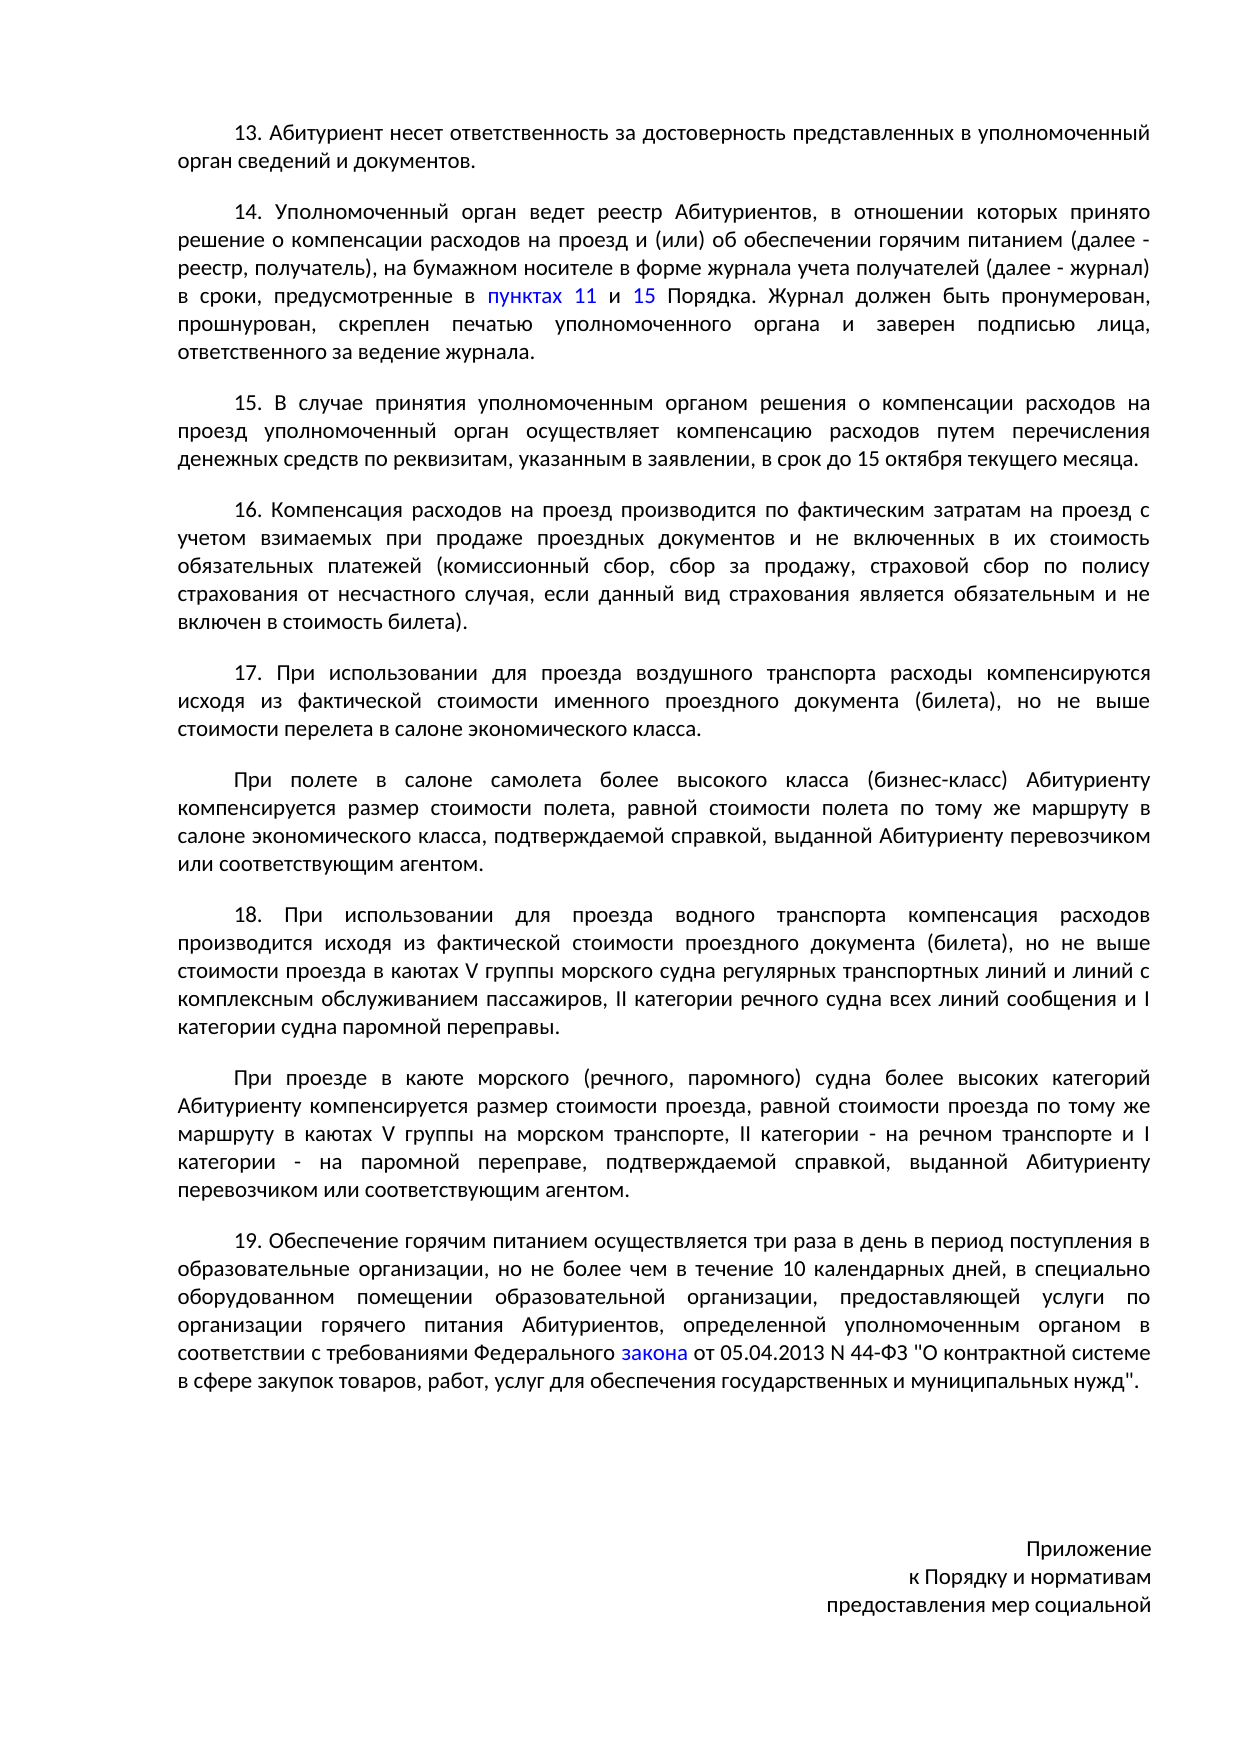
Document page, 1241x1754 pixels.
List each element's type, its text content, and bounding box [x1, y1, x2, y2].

text 18. При использовании для проезда водного транспорта компенсация расходов производится исходя из фактической стоимости проездного документа (билета), но не выше стоимости проезда в каютах V группы морского судна регулярных транспортных линий и линий с комплексным обслуживанием пассажиров, II категории речного судна всех линий сообщения и I категории судна паромной переправы. [177, 900, 1152, 1040]
text 19. Обеспечение горячим питанием осуществляется три раза в день в период поступления в образовательные организации, но не более чем в течение 10 календарных дней, в специально оборудованном помещении образовательной организации, предоставляющей услуги по организации горячего питания Абитуриентов, определенной уполномоченным органом в соответствии с требованиями Федерального закона от 05.04.2013 N 44-ФЗ "О контрактной системе в сфере закупок товаров, работ, услуг для обеспечения государственных и муниципальных нужд". [177, 1226, 1152, 1394]
text 16. Компенсация расходов на проезд производится по фактическим затратам на проезд с учетом взимаемых при продаже проездных документов и не включенных в их стоимость обязательных платежей (комиссионный сбор, сбор за продажу, страховой сбор по полису страхования от несчастного случая, если данный вид страхования является обязательным и не включен в стоимость билета). [177, 495, 1152, 635]
text 15. В случае принятия уполномоченным органом решения о компенсации расходов на проезд уполномоченный орган осуществляет компенсацию расходов путем перечисления денежных средств по реквизитам, указанным в заявлении, в срок до 15 октября текущего месяца. [177, 388, 1152, 472]
text Приложение [177, 1534, 1152, 1562]
text 13. Абитуриент несет ответственность за достоверность представленных в уполномоченный орган сведений и документов. [177, 118, 1152, 174]
text 17. При использовании для проезда воздушного транспорта расходы компенсируются исходя из фактической стоимости именного проездного документа (билета), но не выше стоимости перелета в салоне экономического класса. [177, 658, 1152, 742]
text При проезде в каюте морского (речного, паромного) судна более высоких категорий Абитуриенту компенсируется размер стоимости проезда, равной стоимости проезда по тому же маршруту в каютах V группы на морском транспорте, II категории - на речном транспорте и I категории - на паромной переправе, подтверждаемой справкой, выданной Абитуриенту перевозчиком или соответствующим агентом. [177, 1063, 1152, 1203]
text При полете в салоне самолета более высокого класса (бизнес-класс) Абитуриенту компенсируется размер стоимости полета, равной стоимости полета по тому же маршруту в салоне экономического класса, подтверждаемой справкой, выданной Абитуриенту перевозчиком или соответствующим агентом. [177, 765, 1152, 877]
text к Порядку и нормативам [177, 1562, 1152, 1590]
text предоставления мер социальной [177, 1590, 1152, 1618]
text 14. Уполномоченный орган ведет реестр Абитуриентов, в отношении которых принято решение о компенсации расходов на проезд и (или) об обеспечении горячим питанием (далее - реестр, получатель), на бумажном носителе в форме журнала учета получателей (далее - журнал) в сроки, предусмотренные в пунктах 11 и 15 Порядка. Журнал должен быть пронумерован, прошнурован, скреплен печатью уполномоченного органа и заверен подписью лица, ответственного за ведение журнала. [177, 197, 1152, 365]
